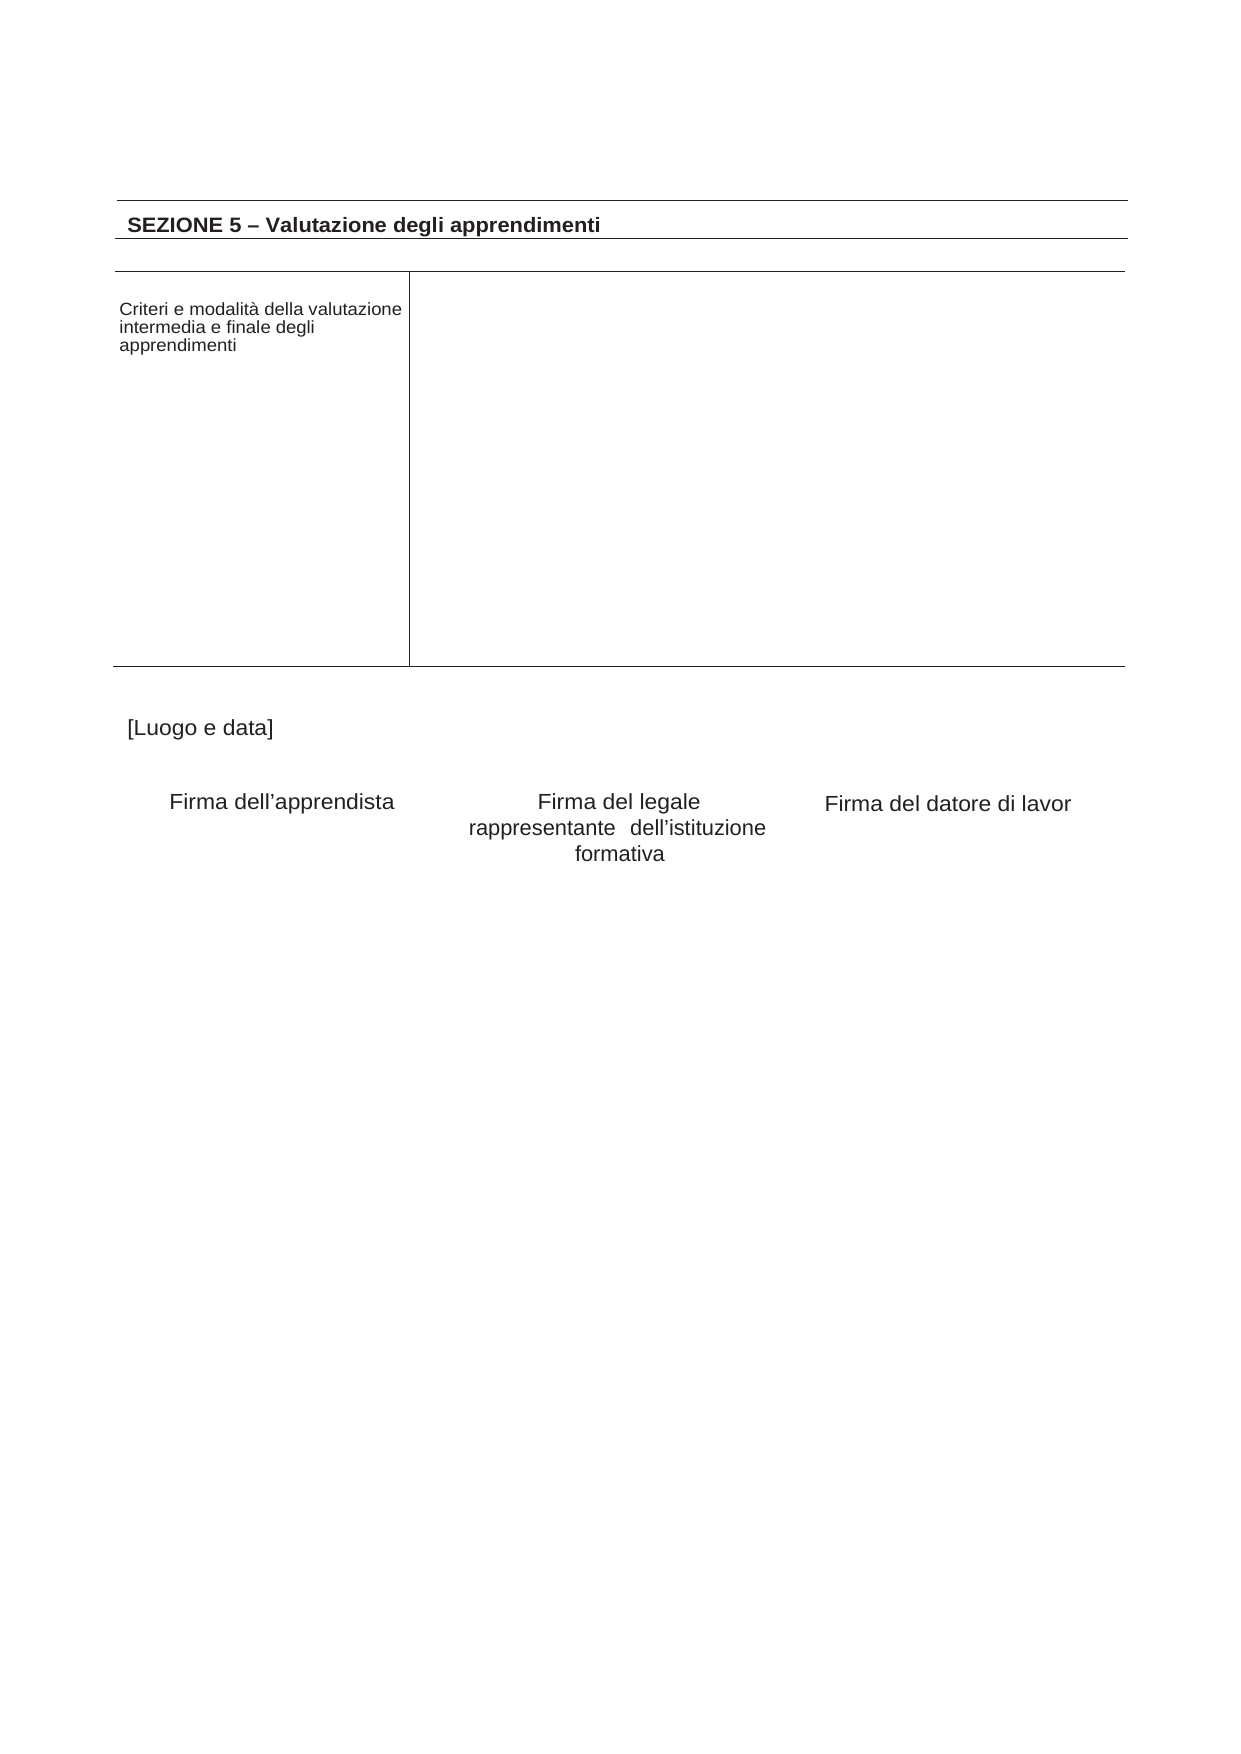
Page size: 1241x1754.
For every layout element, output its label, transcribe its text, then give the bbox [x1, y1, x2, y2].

text SEZIONE 5 – Valutazione degli apprendimenti [127, 213, 1138, 237]
text Firma dell’apprendista Firma del legale rappresentante dell’istituzione [169, 789, 767, 840]
text formativa [102, 841, 665, 866]
text Firma del datore di lavor [824, 791, 1138, 816]
text [Luogo e data] [127, 714, 1138, 739]
